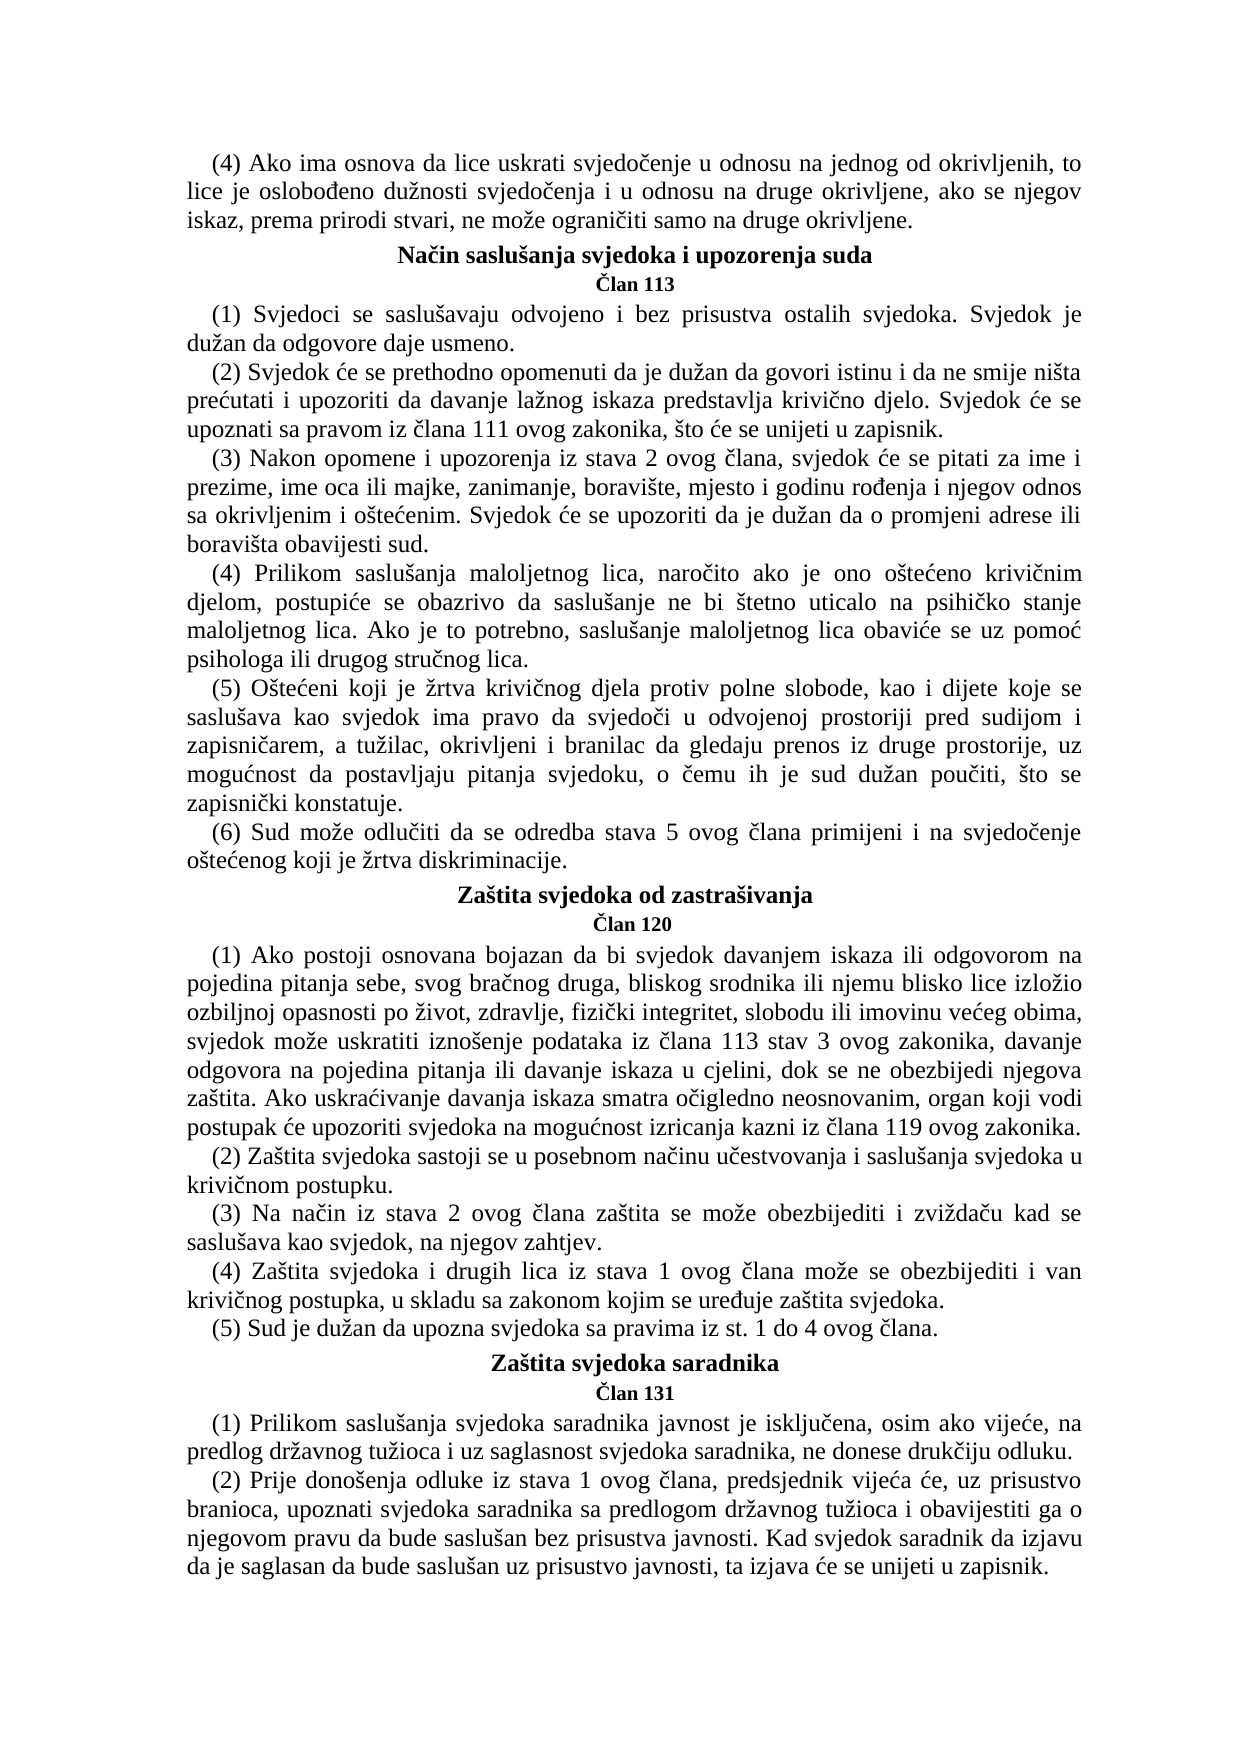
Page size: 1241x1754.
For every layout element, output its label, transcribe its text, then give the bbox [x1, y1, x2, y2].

text (5) Sud je dužan da upozna svjedoka sa pravima iz st. 1 do 4 ovog člana. [187, 1313, 1083, 1342]
text (4) Ako ima osnova da lice uskrati svjedočenje u odnosu na jednog od okrivljenih, to lice je oslobođeno dužnosti svjedočenja i u odnosu na druge okrivljene, ako se njegov iskaz, prema prirodi stvari, ne može ograničiti samo na druge okrivljene. [187, 148, 1083, 234]
text Način saslušanja svjedoka i upozorenja suda [148, 240, 1122, 269]
text (3) Na način iz stava 2 ovog člana zaštita se može obezbijediti i zviždaču kad se saslušava kao svjedok, na njegov zahtjev. [187, 1198, 1083, 1256]
text (3) Nakon opomene i upozorenja iz stava 2 ovog člana, svjedok će se pitati za ime i prezime, ime oca ili majke, zanimanje, boravište, mjesto i godinu rođenja i njegov odnos sa okrivljenim i oštećenim. Svjedok će se upozoriti da je dužan da o promjeni adrese ili boravišta obavijesti sud. [187, 443, 1083, 558]
text (2) Svjedok će se prethodno opomenuti da je dužan da govori istinu i da ne smije ništa prećutati i upozoriti da davanje lažnog iskaza predstavlja krivično djelo. Svjedok će se upoznati sa pravom iz člana 111 ovog zakonika, što će se unijeti u zapisnik. [187, 357, 1083, 443]
text Zaštita svjedoka saradnika [148, 1348, 1122, 1377]
text (6) Sud može odlučiti da se odredba stava 5 ovog člana primijeni i na svjedočenje oštećenog koji je žrtva diskriminacije. [187, 817, 1083, 874]
text (2) Prije donošenja odluke iz stava 1 ovog člana, predsjednik vijeća će, uz prisustvo branioca, upoznati svjedoka saradnika sa predlogom državnog tužioca i obavijestiti ga o njegovom pravu da bude saslušan bez prisustva javnosti. Kad svjedok saradnik da izjavu da je saglasan da bude saslušan uz prisustvo javnosti, ta izjava će se unijeti u zapisnik. [187, 1465, 1083, 1580]
text (1) Prilikom saslušanja svjedoka saradnika javnost je isključena, osim ako vijeće, na predlog državnog tužioca i uz saglasnost svjedoka saradnika, ne donese drukčiju odluku. [187, 1408, 1083, 1465]
text Član 120 ﻿ [148, 912, 1122, 937]
text Član 113 [148, 272, 1122, 296]
text (2) Zaštita svjedoka sastoji se u posebnom načinu učestvovanja i saslušanja svjedoka u krivičnom postupku. [187, 1141, 1083, 1198]
text (4) Prilikom saslušanja maloljetnog lica, naročito ako je ono oštećeno krivičnim djelom, postupiće se obazrivo da saslušanje ne bi štetno uticalo na psihičko stanje maloljetnog lica. Ako je to potrebno, saslušanje maloljetnog lica obaviće se uz pomoć psihologa ili drugog stručnog lica. [187, 558, 1083, 673]
text Zaštita svjedoka od zastrašivanja [148, 880, 1122, 909]
text Član 131 [148, 1380, 1122, 1404]
text (5) Oštećeni koji je žrtva krivičnog djela protiv polne slobode, kao i dijete koje se saslušava kao svjedok ima pravo da svjedoči u odvojenoj prostoriji pred sudijom i zapisničarem, a tužilac, okrivljeni i branilac da gledaju prenos iz druge prostorije, uz mogućnost da postavljaju pitanja svjedoku, o čemu ih je sud dužan poučiti, što se zapisnički konstatuje. [187, 673, 1083, 817]
text (1) Svjedoci se saslušavaju odvojeno i bez prisustva ostalih svjedoka. Svjedok je dužan da odgovore daje usmeno. [187, 299, 1083, 357]
text (1) Ako postoji osnovana bojazan da bi svjedok davanjem iskaza ili odgovorom na pojedina pitanja sebe, svog bračnog druga, bliskog srodnika ili njemu blisko lice izložio ozbiljnoj opasnosti po život, zdravlje, fizički integritet, slobodu ili imovinu većeg obima, svjedok može uskratiti iznošenje podataka iz člana 113 stav 3 ovog zakonika, davanje odgovora na pojedina pitanja ili davanje iskaza u cjelini, dok se ne obezbijedi njegova zaštita. Ako uskraćivanje davanja iskaza smatra očigledno neosnovanim, organ koji vodi postupak će upozoriti svjedoka na mogućnost izricanja kazni iz člana 119 ovog zakonika. [187, 940, 1083, 1141]
text (4) Zaštita svjedoka i drugih lica iz stava 1 ovog člana može se obezbijediti i van krivičnog postupka, u skladu sa zakonom kojim se uređuje zaštita svjedoka. [187, 1256, 1083, 1313]
